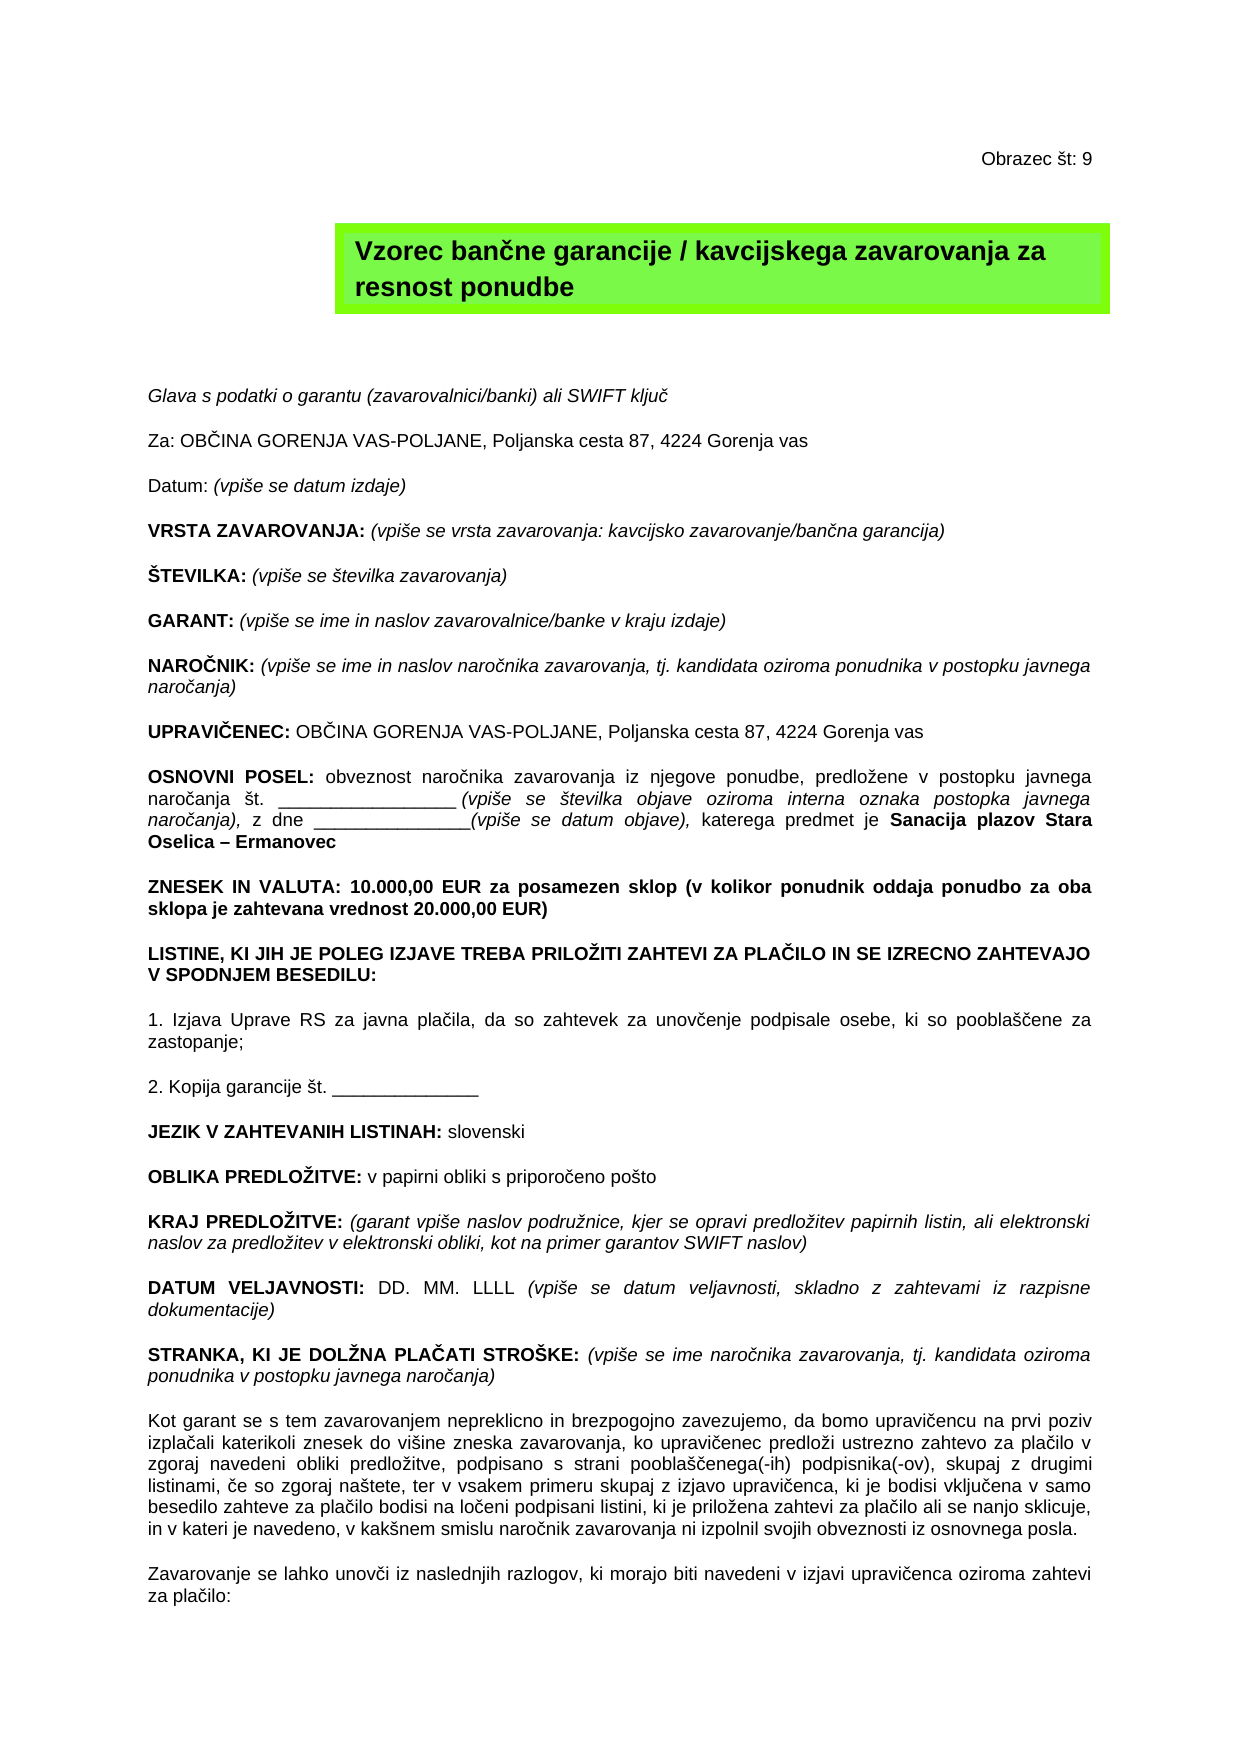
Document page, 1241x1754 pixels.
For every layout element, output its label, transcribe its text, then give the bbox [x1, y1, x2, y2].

text 2. Kopija garancije št. ______________ [148, 1075, 1092, 1097]
text 1. Izjava Uprave RS za javna plačila, da so zahtevek za unovčenje podpisale osebe, ki so pooblaščene za zastopanje; [148, 1009, 1092, 1052]
text Kot garant se s tem zavarovanjem nepreklicno in brezpogojno zavezujemo, da bomo upravičencu na prvi poziv izplačali katerikoli znesek do višine zneska zavarovanja, ko upravičenec predloži ustrezno zahtevo za plačilo v zgoraj navedeni obliki predložitve, podpisano s strani pooblaščenega(-ih) podpisnika(-ov), skupaj z drugimi listinami, če so zgoraj naštete, ter v vsakem primeru skupaj z izjavo upravičenca, ki je bodisi vključena v samo besedilo zahteve za plačilo bodisi na ločeni podpisani listini, ki je priložena zahtevi za plačilo ali se nanjo sklicuje, in v kateri je navedeno, v kakšnem smislu naročnik zavarovanja ni izpolnil svojih obveznosti iz osnovnega posla. [148, 1410, 1092, 1539]
subtitle Vzorec bančne garancije / kavcijskega zavarovanja za resnost ponudbe [344, 233, 1101, 304]
text GARANT: (vpiše se ime in naslov zavarovalnice/banke v kraju izdaje) [148, 609, 1092, 631]
text Glava s podatki o garantu (zavarovalnici/banki) ali SWIFT ključ [148, 384, 1092, 406]
text Za: OBČINA GORENJA VAS-POLJANE, Poljanska cesta 87, 4224 Gorenja vas [148, 429, 1092, 451]
text Zavarovanje se lahko unovči iz naslednjih razlogov, ki morajo biti navedeni v izjavi upravičenca oziroma zahtevi za plačilo: [148, 1563, 1092, 1606]
text DATUM VELJAVNOSTI: DD. MM. LLLL (vpiše se datum veljavnosti, skladno z zahtevami iz razpisne dokumentacije) [148, 1277, 1092, 1320]
text OBLIKA PREDLOŽITVE: v papirni obliki s priporočeno pošto [148, 1165, 1092, 1187]
text Obrazec št: 9 [148, 148, 1092, 169]
text JEZIK V ZAHTEVANIH LISTINAH: slovenski [148, 1120, 1092, 1142]
text NAROČNIK: (vpiše se ime in naslov naročnika zavarovanja, tj. kandidata oziroma ponudnika v postopku javnega naročanja) [148, 654, 1092, 698]
text STRANKA, KI JE DOLŽNA PLAČATI STROŠKE: (vpiše se ime naročnika zavarovanja, tj. kandidata oziroma ponudnika v postopku javnega naročanja) [148, 1343, 1092, 1387]
text LISTINE, KI JIH JE POLEG IZJAVE TREBA PRILOŽITI ZAHTEVI ZA PLAČILO IN SE IZRECNO ZAHTEVAJO V SPODNJEM BESEDILU: [148, 942, 1092, 985]
text KRAJ PREDLOŽITVE: (garant vpiše naslov podružnice, kjer se opravi predložitev papirnih listin, ali elektronski naslov za predložitev v elektronski obliki, kot na primer garantov SWIFT naslov) [148, 1210, 1092, 1253]
text ŠTEVILKA: (vpiše se številka zavarovanja) [148, 564, 1092, 586]
text ZNESEK IN VALUTA: 10.000,00 EUR za posamezen sklop (v kolikor ponudnik oddaja ponudbo za oba sklopa je zahtevana vrednost 20.000,00 EUR) [148, 876, 1092, 919]
text VRSTA ZAVAROVANJA: (vpiše se vrsta zavarovanja: kavcijsko zavarovanje/bančna garancija) [148, 519, 1092, 541]
text UPRAVIČENEC: OBČINA GORENJA VAS-POLJANE, Poljanska cesta 87, 4224 Gorenja vas [148, 721, 1092, 743]
text Datum: (vpiše se datum izdaje) [148, 474, 1092, 496]
text OSNOVNI POSEL: obveznost naročnika zavarovanja iz njegove ponudbe, predložene v postopku javnega naročanja št. _________________ (vpiše se številka objave oziroma interna oznaka postopka javnega naročanja), z dne _______________(vpiše se datum objave), katerega predmet je Sanacija plazov Stara Oselica – Ermanovec [148, 766, 1092, 852]
